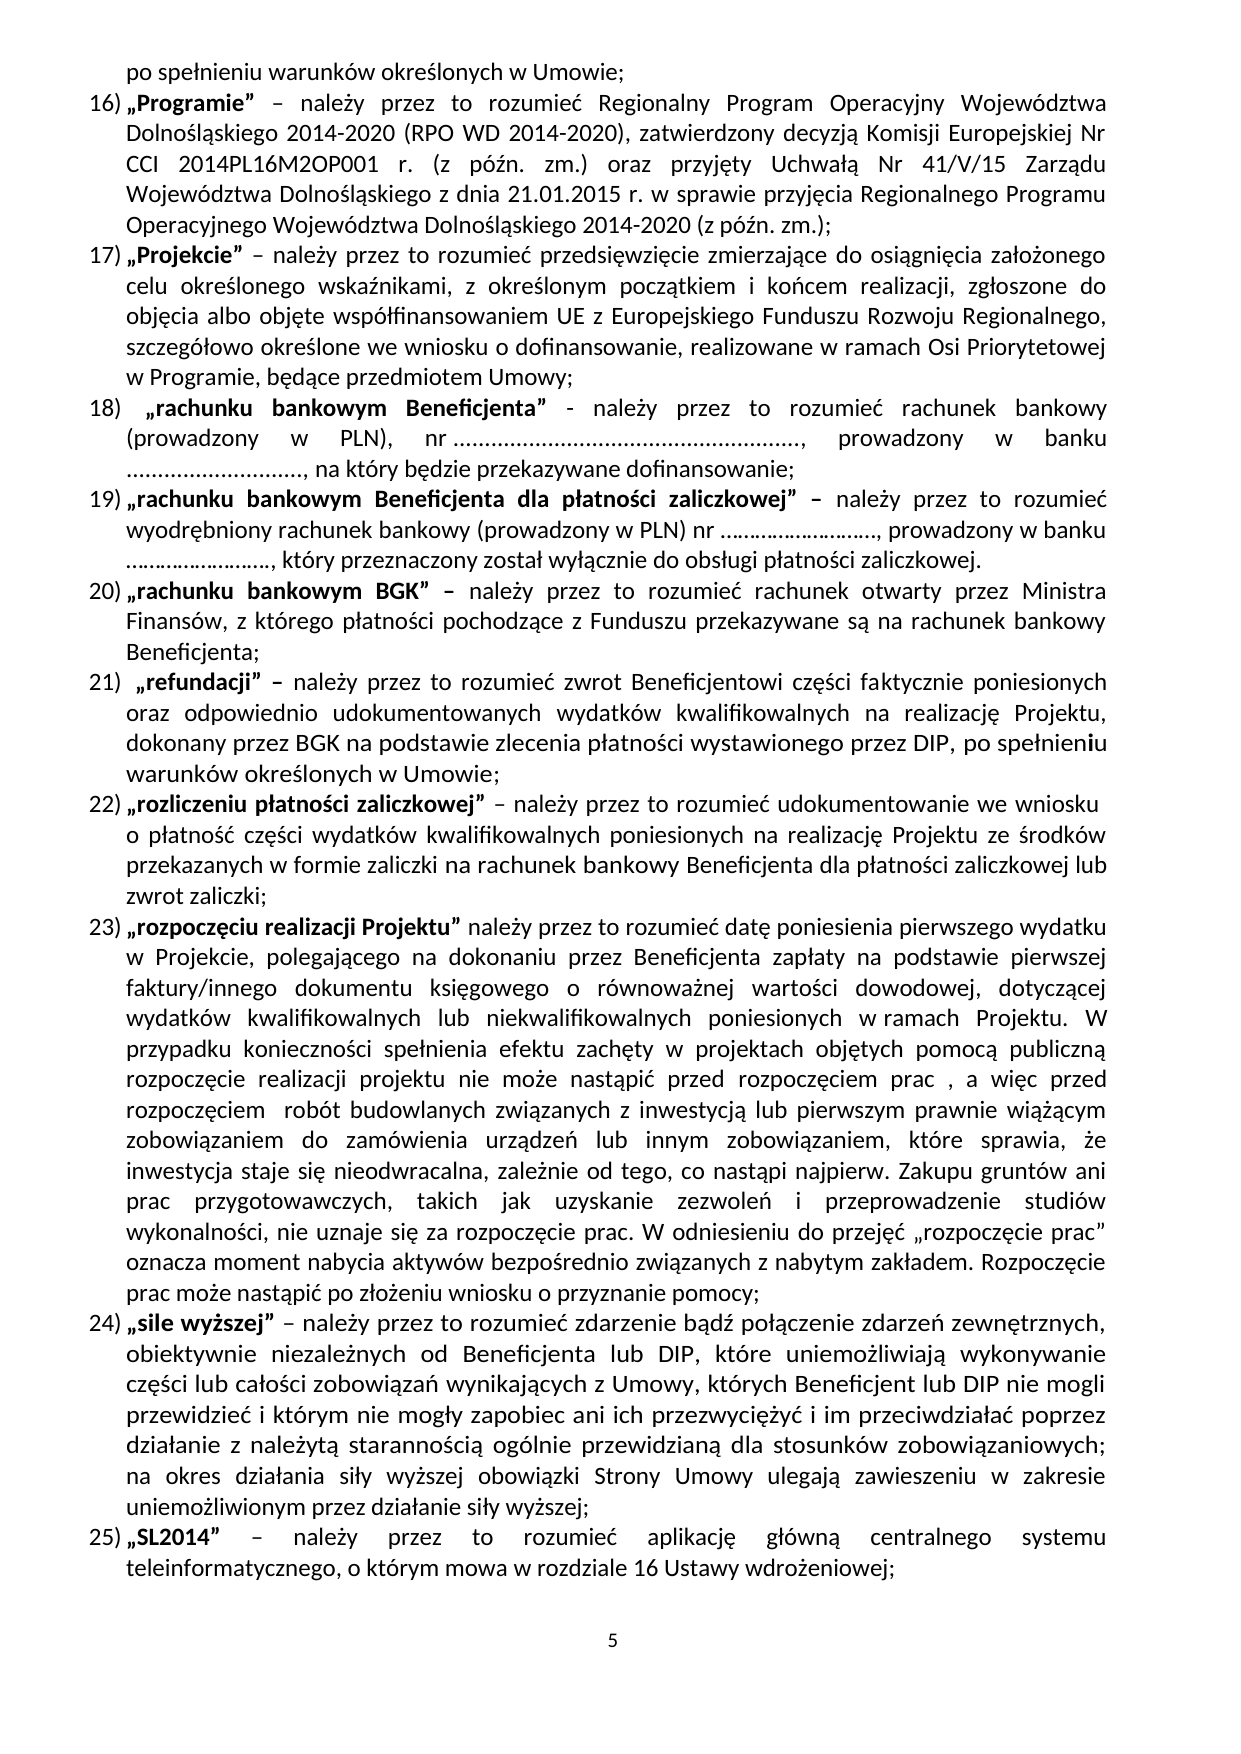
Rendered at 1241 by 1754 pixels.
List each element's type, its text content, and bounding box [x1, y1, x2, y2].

list „rozliczeniu płatności zaliczkowej” – należy przez to rozumieć udokumentowanie we wniosku o płatność części wydatków kwalifikowalnych poniesionych na realizację Projektu ze środków przekazanych w formie zaliczki na rachunek bankowy Beneficjenta dla płatności zaliczkowej lub zwrot zaliczki; [89, 789, 1107, 911]
list „Projekcie” – należy przez to rozumieć przedsięwzięcie zmierzające do osiągnięcia założonego celu określonego wskaźnikami, z określonym początkiem i końcem realizacji, zgłoszone do objęcia albo objęte współfinansowaniem UE z Europejskiego Funduszu Rozwoju Regionalnego, szczegółowo określone we wniosku o dofinansowanie, realizowane w ramach Osi Priorytetowej w Programie, będące przedmiotem Umowy; [89, 239, 1107, 392]
list „rachunku bankowym BGK” – należy przez to rozumieć rachunek otwarty przez Ministra Finansów, z którego płatności pochodzące z Funduszu przekazywane są na rachunek bankowy Beneficjenta; [89, 575, 1107, 667]
list „rozpoczęciu realizacji Projektu” należy przez to rozumieć datę poniesienia pierwszego wydatku w Projekcie, polegającego na dokonaniu przez Beneficjenta zapłaty na podstawie pierwszej faktury/innego dokumentu księgowego o równoważnej wartości dowodowej, dotyczącej wydatków kwalifikowalnych lub niekwalifikowalnych poniesionych w ramach Projektu. W przypadku konieczności spełnienia efektu zachęty w projektach objętych pomocą publiczną rozpoczęcie realizacji projektu nie może nastąpić przed rozpoczęciem prac , a więc przed rozpoczęciem robót budowlanych związanych z inwestycją lub pierwszym prawnie wiążącym zobowiązaniem do zamówienia urządzeń lub innym zobowiązaniem, które sprawia, że inwestycja staje się nieodwracalna, zależnie od tego, co nastąpi najpierw. Zakupu gruntów ani prac przygotowawczych, takich jak uzyskanie zezwoleń i przeprowadzenie studiów wykonalności, nie uznaje się za rozpoczęcie prac. W odniesieniu do przejęć „rozpoczęcie prac” oznacza moment nabycia aktywów bezpośrednio związanych z nabytym zakładem. Rozpoczęcie prac może nastąpić po złożeniu wniosku o przyznanie pomocy; [89, 911, 1107, 1307]
list „rachunku bankowym Beneficjenta dla płatności zaliczkowej” – należy przez to rozumieć wyodrębniony rachunek bankowy (prowadzony w PLN) nr ………………………, prowadzony w banku ……………………., który przeznaczony został wyłącznie do obsługi płatności zaliczkowej. [89, 483, 1107, 575]
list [89, 56, 1107, 87]
list „Programie” – należy przez to rozumieć Regionalny Program Operacyjny Województwa Dolnośląskiego 2014-2020 (RPO WD 2014-2020), zatwierdzony decyzją Komisji Europejskiej Nr CCI 2014PL16M2OP001 r. (z późn. zm.) oraz przyjęty Uchwałą Nr 41/V/15 Zarządu Województwa Dolnośląskiego z dnia 21.01.2015 r. w sprawie przyjęcia Regionalnego Programu Operacyjnego Województwa Dolnośląskiego 2014-2020 (z późn. zm.); [89, 87, 1107, 239]
list „SL2014” – należy przez to rozumieć aplikację główną centralnego systemu teleinformatycznego, o którym mowa w rozdziale 16 Ustawy wdrożeniowej; [89, 1521, 1107, 1582]
list „rachunku bankowym Beneficjenta” - należy przez to rozumieć rachunek bankowy (prowadzony w PLN), nr ......................................................., prowadzony w banku ............................, na który będzie przekazywane dofinansowanie; [89, 392, 1107, 483]
list „refundacji” – należy przez to rozumieć zwrot Beneficjentowi części faktycznie poniesionych oraz odpowiednio udokumentowanych wydatków kwalifikowalnych na realizację Projektu, dokonany przez BGK na podstawie zlecenia płatności wystawionego przez DIP, po spełnieniu warunków określonych w Umowie; [89, 667, 1107, 789]
list „sile wyższej” – należy przez to rozumieć zdarzenie bądź połączenie zdarzeń zewnętrznych, obiektywnie niezależnych od Beneficjenta lub DIP, które uniemożliwiają wykonywanie części lub całości zobowiązań wynikających z Umowy, których Beneficjent lub DIP nie mogli przewidzieć i którym nie mogły zapobiec ani ich przezwyciężyć i im przeciwdziałać poprzez działanie z należytą starannością ogólnie przewidzianą dla stosunków zobowiązaniowych; na okres działania siły wyższej obowiązki Strony Umowy ulegają zawieszeniu w zakresie uniemożliwionym przez działanie siły wyższej; [89, 1307, 1107, 1521]
